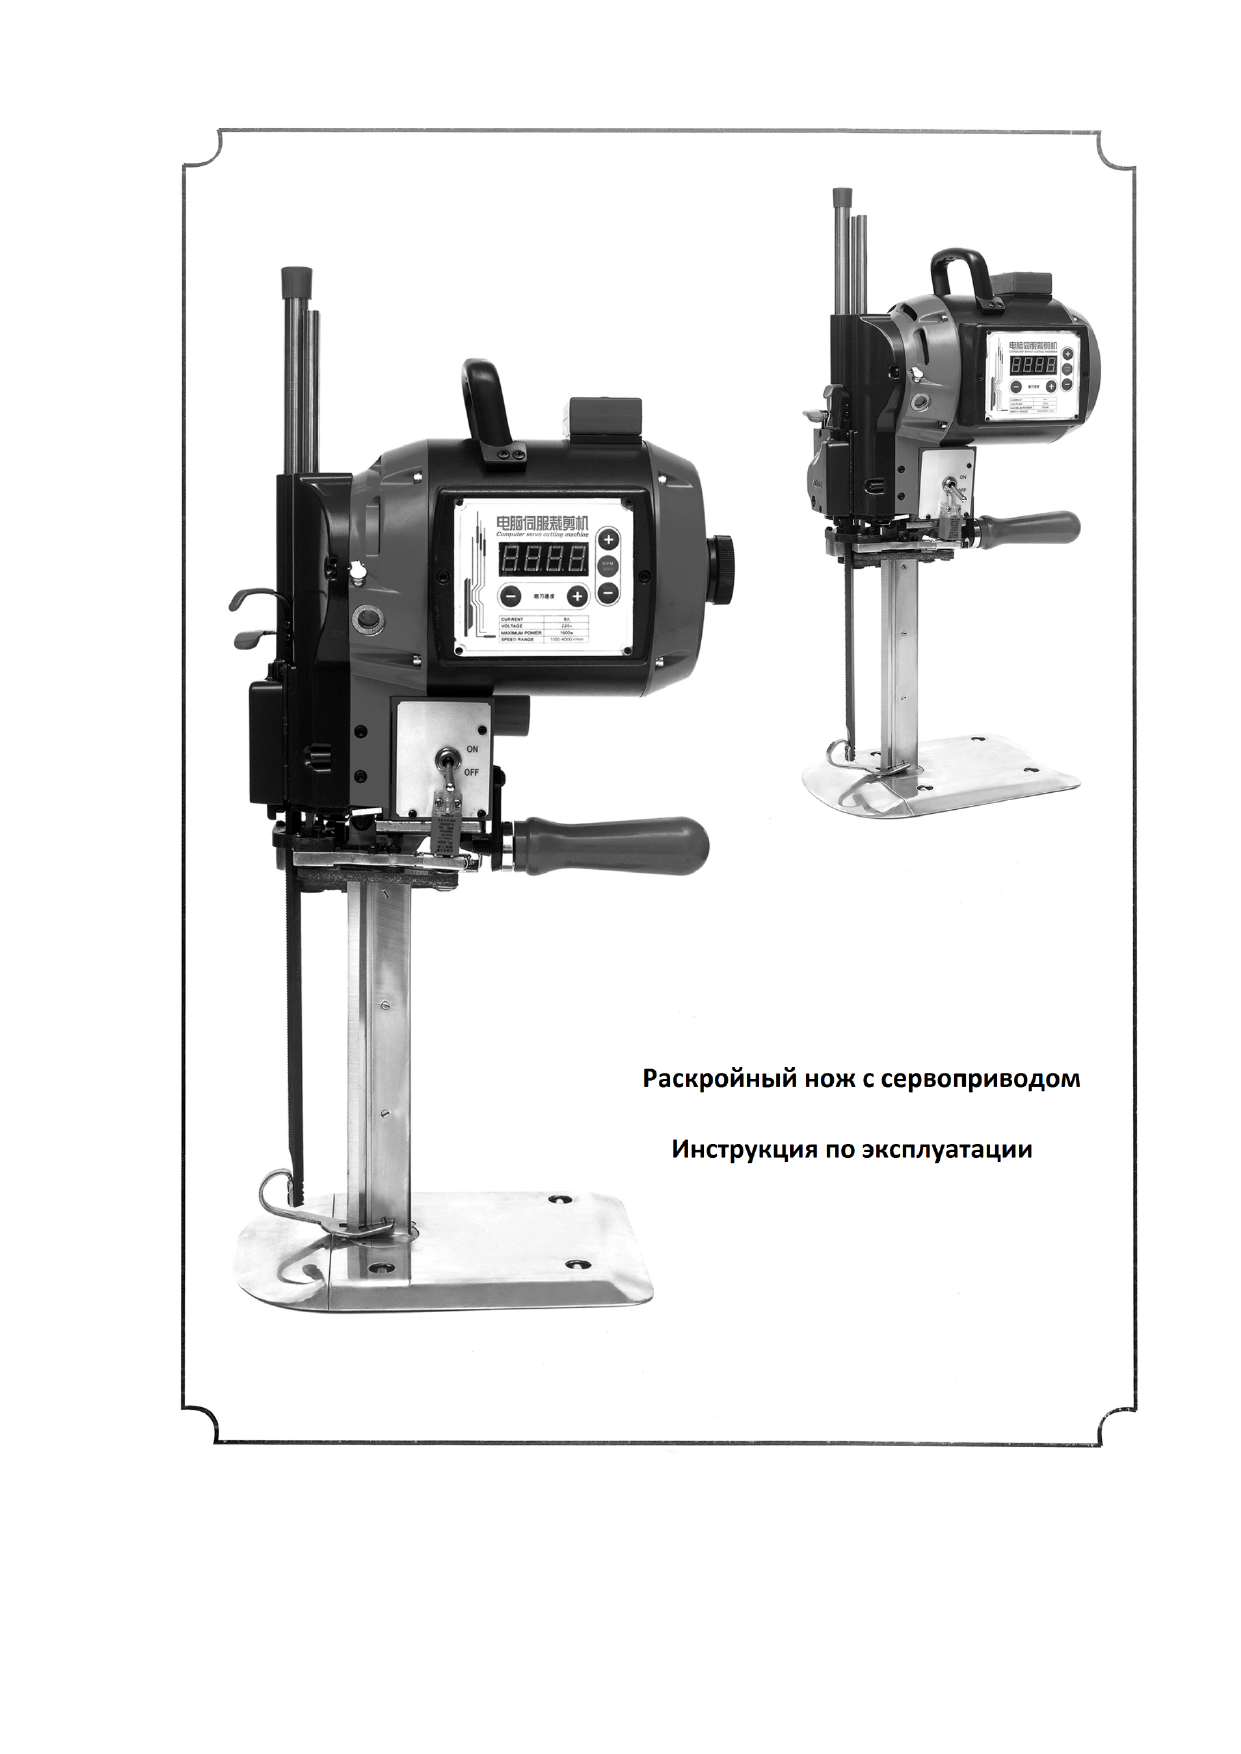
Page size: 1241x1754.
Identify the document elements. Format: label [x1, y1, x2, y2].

picture [177, 118, 1152, 1456]
